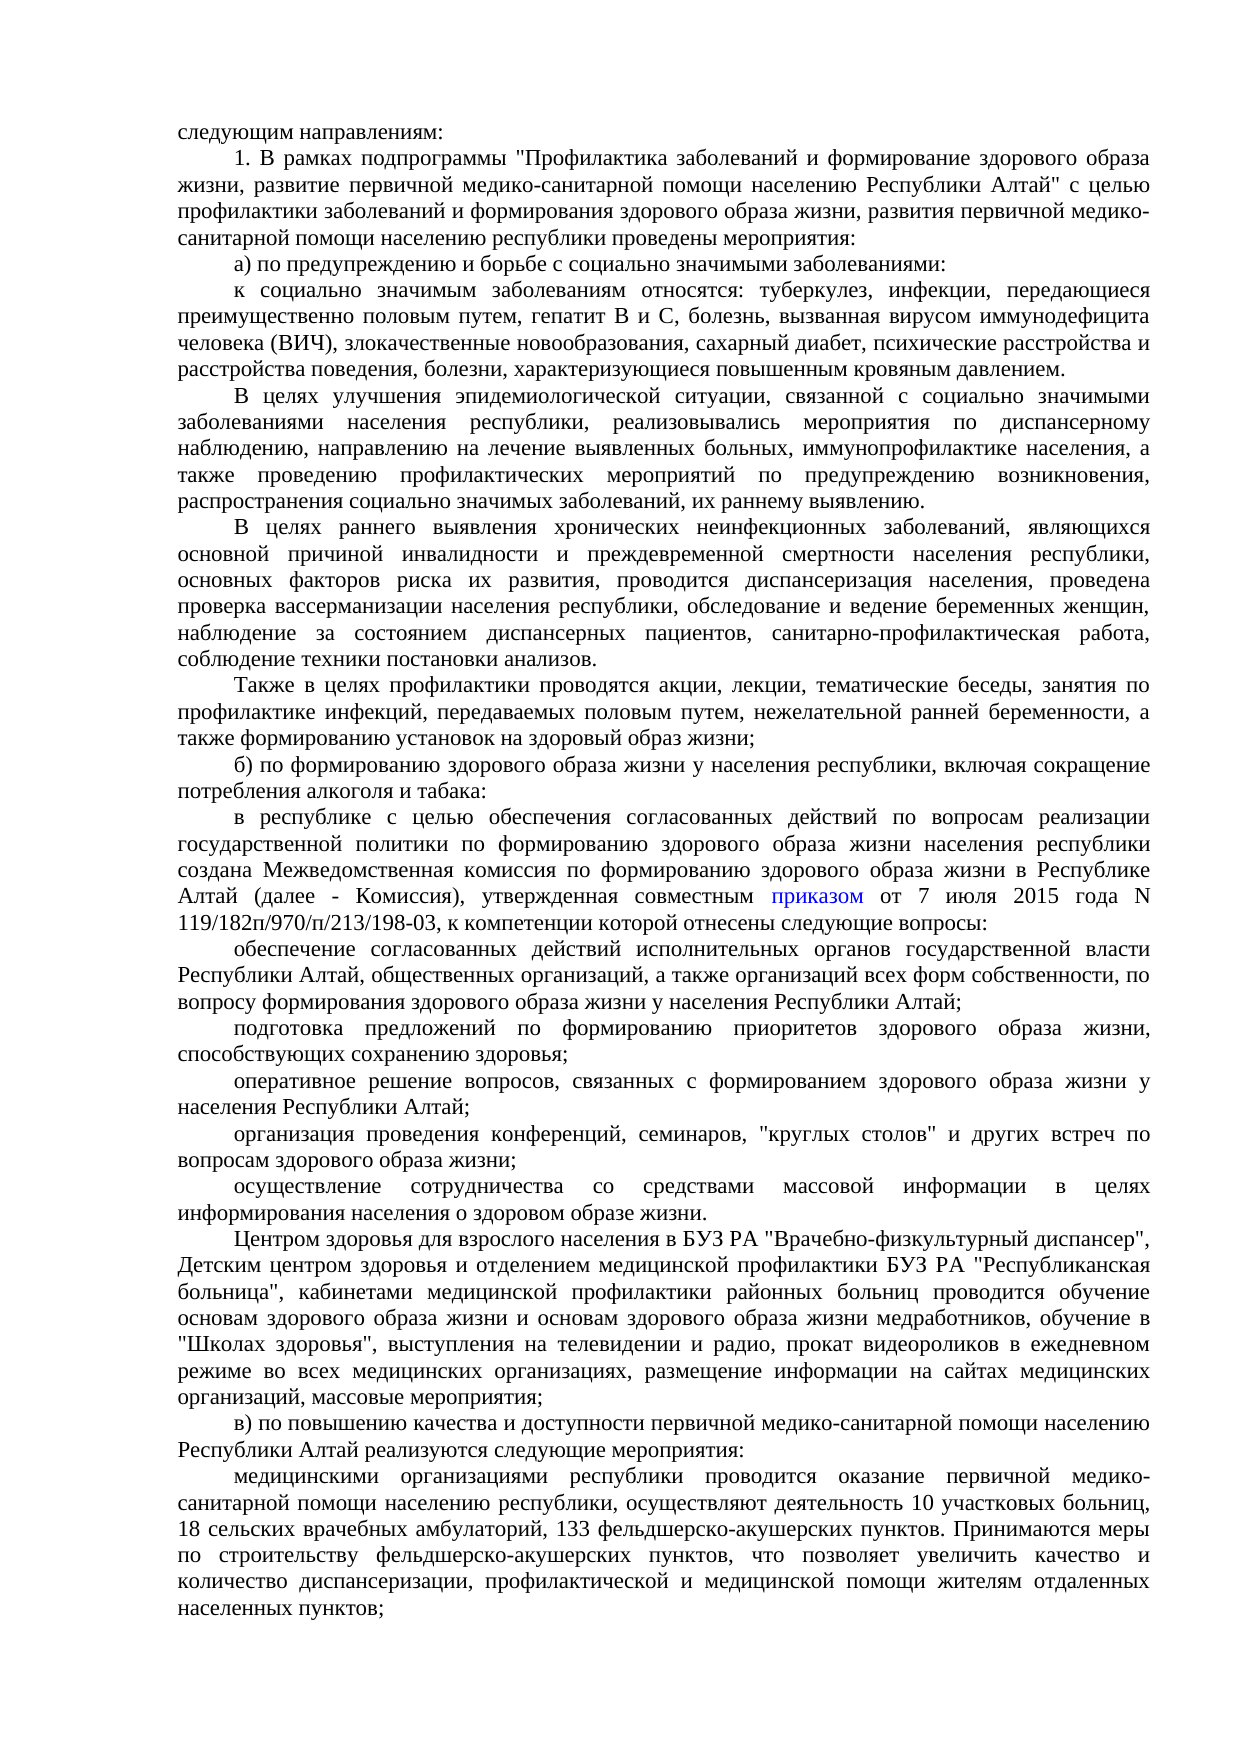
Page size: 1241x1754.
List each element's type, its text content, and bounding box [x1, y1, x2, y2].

text к социально значимым заболеваниям относятся: туберкулез, инфекции, передающиеся преимущественно половым путем, гепатит В и С, болезнь, вызванная вирусом иммунодефицита человека (ВИЧ), злокачественные новообразования, сахарный диабет, психические расстройства и расстройства поведения, болезни, характеризующиеся повышенным кровяным давлением. [177, 276, 1152, 382]
text б) по формированию здорового образа жизни у населения республики, включая сокращение потребления алкоголя и табака: [177, 751, 1152, 803]
text организация проведения конференций, семинаров, "круглых столов" и других встреч по вопросам здорового образа жизни; [177, 1119, 1152, 1172]
text оперативное решение вопросов, связанных с формированием здорового образа жизни у населения Республики Алтай; [177, 1067, 1152, 1119]
text подготовка предложений по формированию приоритетов здорового образа жизни, способствующих сохранению здоровья; [177, 1014, 1152, 1067]
text в) по повышению качества и доступности первичной медико-санитарной помощи населению Республики Алтай реализуются следующие мероприятия: [177, 1409, 1152, 1462]
text обеспечение согласованных действий исполнительных органов государственной власти Республики Алтай, общественных организаций, а также организаций всех форм собственности, по вопросу формирования здорового образа жизни у населения Республики Алтай; [177, 935, 1152, 1014]
text В целях улучшения эпидемиологической ситуации, связанной с социально значимыми заболеваниями населения республики, реализовывались мероприятия по диспансерному наблюдению, направлению на лечение выявленных больных, иммунопрофилактике населения, а также проведению профилактических мероприятий по предупреждению возникновения, распространения социально значимых заболеваний, их раннему выявлению. [177, 382, 1152, 513]
text в республике с целью обеспечения согласованных действий по вопросам реализации государственной политики по формированию здорового образа жизни населения республики создана Межведомственная комиссия по формированию здорового образа жизни в Республике Алтай (далее - Комиссия), утвержденная совместным приказом от 7 июля 2015 года N 119/182п/970/п/213/198-03, к компетенции которой отнесены следующие вопросы: [177, 803, 1152, 935]
text медицинскими организациями республики проводится оказание первичной медико-санитарной помощи населению республики, осуществляют деятельность 10 участковых больниц, 18 сельских врачебных амбулаторий, 133 фельдшерско-акушерских пунктов. Принимаются меры по строительству фельдшерско-акушерских пунктов, что позволяет увеличить качество и количество диспансеризации, профилактической и медицинской помощи жителям отдаленных населенных пунктов; [177, 1462, 1152, 1620]
text осуществление сотрудничества со средствами массовой информации в целях информирования населения о здоровом образе жизни. [177, 1172, 1152, 1225]
text Центром здоровья для взрослого населения в БУЗ РА "Врачебно-физкультурный диспансер", Детским центром здоровья и отделением медицинской профилактики БУЗ РА "Республиканская больница", кабинетами медицинской профилактики районных больниц проводится обучение основам здорового образа жизни и основам здорового образа жизни медработников, обучение в "Школах здоровья", выступления на телевидении и радио, прокат видеороликов в ежедневном режиме во всех медицинских организациях, размещение информации на сайтах медицинских организаций, массовые мероприятия; [177, 1225, 1152, 1409]
text Также в целях профилактики проводятся акции, лекции, тематические беседы, занятия по профилактике инфекций, передаваемых половым путем, нежелательной ранней беременности, а также формированию установок на здоровый образ жизни; [177, 672, 1152, 751]
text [177, 118, 1152, 144]
text 1. В рамках подпрограммы "Профилактика заболеваний и формирование здорового образа жизни, развитие первичной медико-санитарной помощи населению Республики Алтай" с целью профилактики заболеваний и формирования здорового образа жизни, развития первичной медико-санитарной помощи населению республики проведены мероприятия: [177, 144, 1152, 250]
text В целях раннего выявления хронических неинфекционных заболеваний, являющихся основной причиной инвалидности и преждевременной смертности населения республики, основных факторов риска их развития, проводится диспансеризация населения, проведена проверка вассерманизации населения республики, обследование и ведение беременных женщин, наблюдение за состоянием диспансерных пациентов, санитарно-профилактическая работа, соблюдение техники постановки анализов. [177, 513, 1152, 672]
text а) по предупреждению и борьбе с социально значимыми заболеваниями: [177, 250, 1152, 276]
